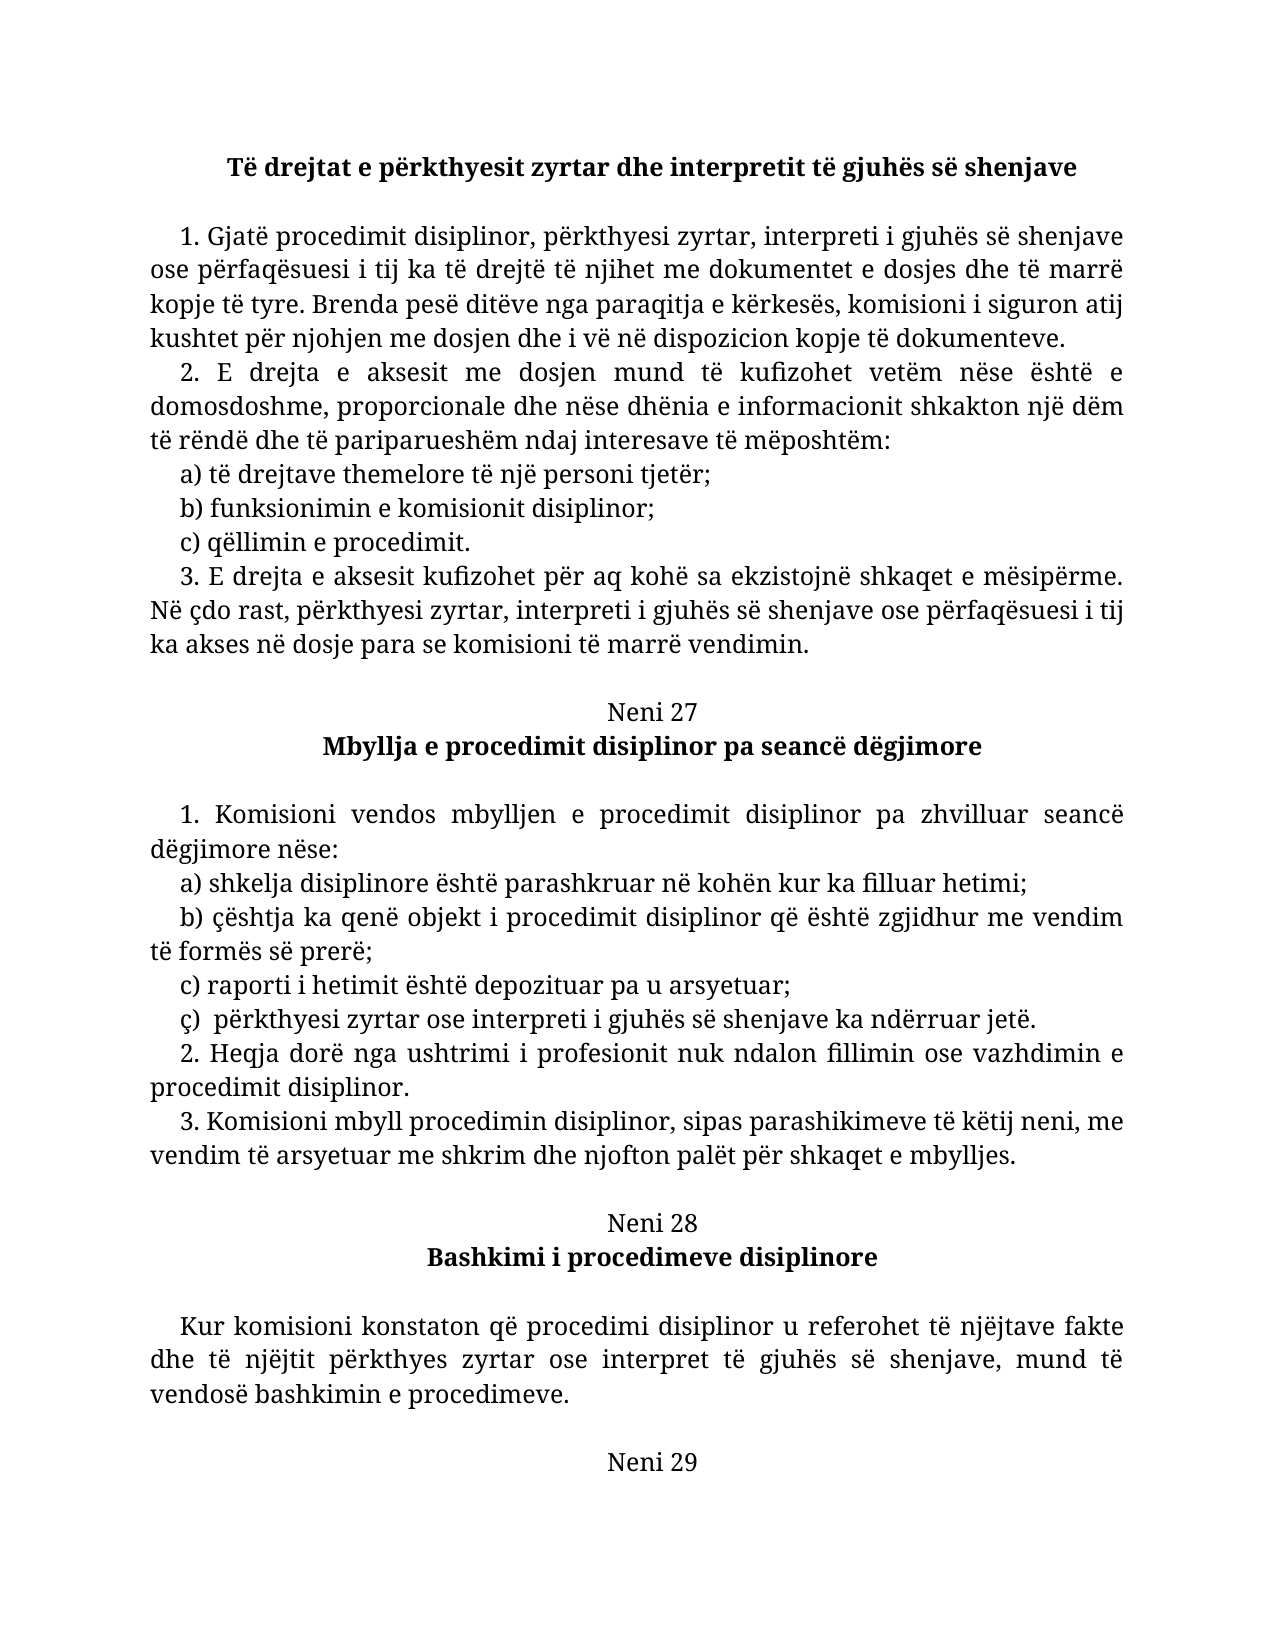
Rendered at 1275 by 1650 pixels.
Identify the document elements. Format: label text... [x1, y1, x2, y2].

text Kur komisioni konstaton që procedimi disiplinor u referohet të njëjtave fakte dhe të njëjtit përkthyes zyrtar ose interpret të gjuhës së shenjave, mund të vendosë bashkimin e procedimeve. [150, 1308, 1125, 1410]
text Neni 27 [150, 695, 1125, 729]
text 1. Komisioni vendos mbylljen e procedimit disiplinor pa zhvilluar seancë dëgjimore nëse: [150, 797, 1125, 865]
text 2. E drejta e aksesit me dosjen mund të kufizohet vetëm nëse është e domosdoshme, proporcionale dhe nëse dhënia e informacionit shkakton një dëm të rëndë dhe të pariparueshëm ndaj interesave të mëposhtëm: [150, 354, 1125, 457]
text 2. Heqja dorë nga ushtrimi i profesionit nuk ndalon fillimin ose vazhdimin e procedimit disiplinor. [150, 1036, 1125, 1104]
text Neni 28 [150, 1206, 1125, 1240]
text Mbyllja e procedimit disiplinor pa seancë dëgjimore [150, 729, 1125, 763]
text Neni 29 [150, 1444, 1125, 1478]
text ç) përkthyesi zyrtar ose interpreti i gjuhës së shenjave ka ndërruar jetë. [150, 1002, 1125, 1036]
text Bashkimi i procedimeve disiplinore [150, 1240, 1125, 1274]
text b) funksionimin e komisionit disiplinor; [150, 491, 1125, 525]
text 3. E drejta e aksesit kufizohet për aq kohë sa ekzistojnë shkaqet e mësipërme. Në çdo rast, përkthyesi zyrtar, interpreti i gjuhës së shenjave ose përfaqësuesi i tij ka akses në dosje para se komisioni të marrë vendimin. [150, 559, 1125, 661]
text Të drejtat e përkthyesit zyrtar dhe interpretit të gjuhës së shenjave [150, 150, 1125, 184]
text c) raporti i hetimit është depozituar pa u arsyetuar; [150, 967, 1125, 1002]
text c) qëllimin e procedimit. [150, 525, 1125, 559]
text 1. Gjatë procedimit disiplinor, përkthyesi zyrtar, interpreti i gjuhës së shenjave ose përfaqësuesi i tij ka të drejtë të njihet me dokumentet e dosjes dhe të marrë kopje të tyre. Brenda pesë ditëve nga paraqitja e kërkesës, komisioni i siguron atij kushtet për njohjen me dosjen dhe i vë në dispozicion kopje të dokumenteve. [150, 218, 1125, 354]
text 3. Komisioni mbyll procedimin disiplinor, sipas parashikimeve të këtij neni, me vendim të arsyetuar me shkrim dhe njofton palët për shkaqet e mbylljes. [150, 1104, 1125, 1172]
text b) çështja ka qenë objekt i procedimit disiplinor që është zgjidhur me vendim të formës së prerë; [150, 899, 1125, 967]
text a) shkelja disiplinore është parashkruar në kohën kur ka filluar hetimi; [150, 865, 1125, 899]
text a) të drejtave themelore të një personi tjetër; [150, 457, 1125, 491]
